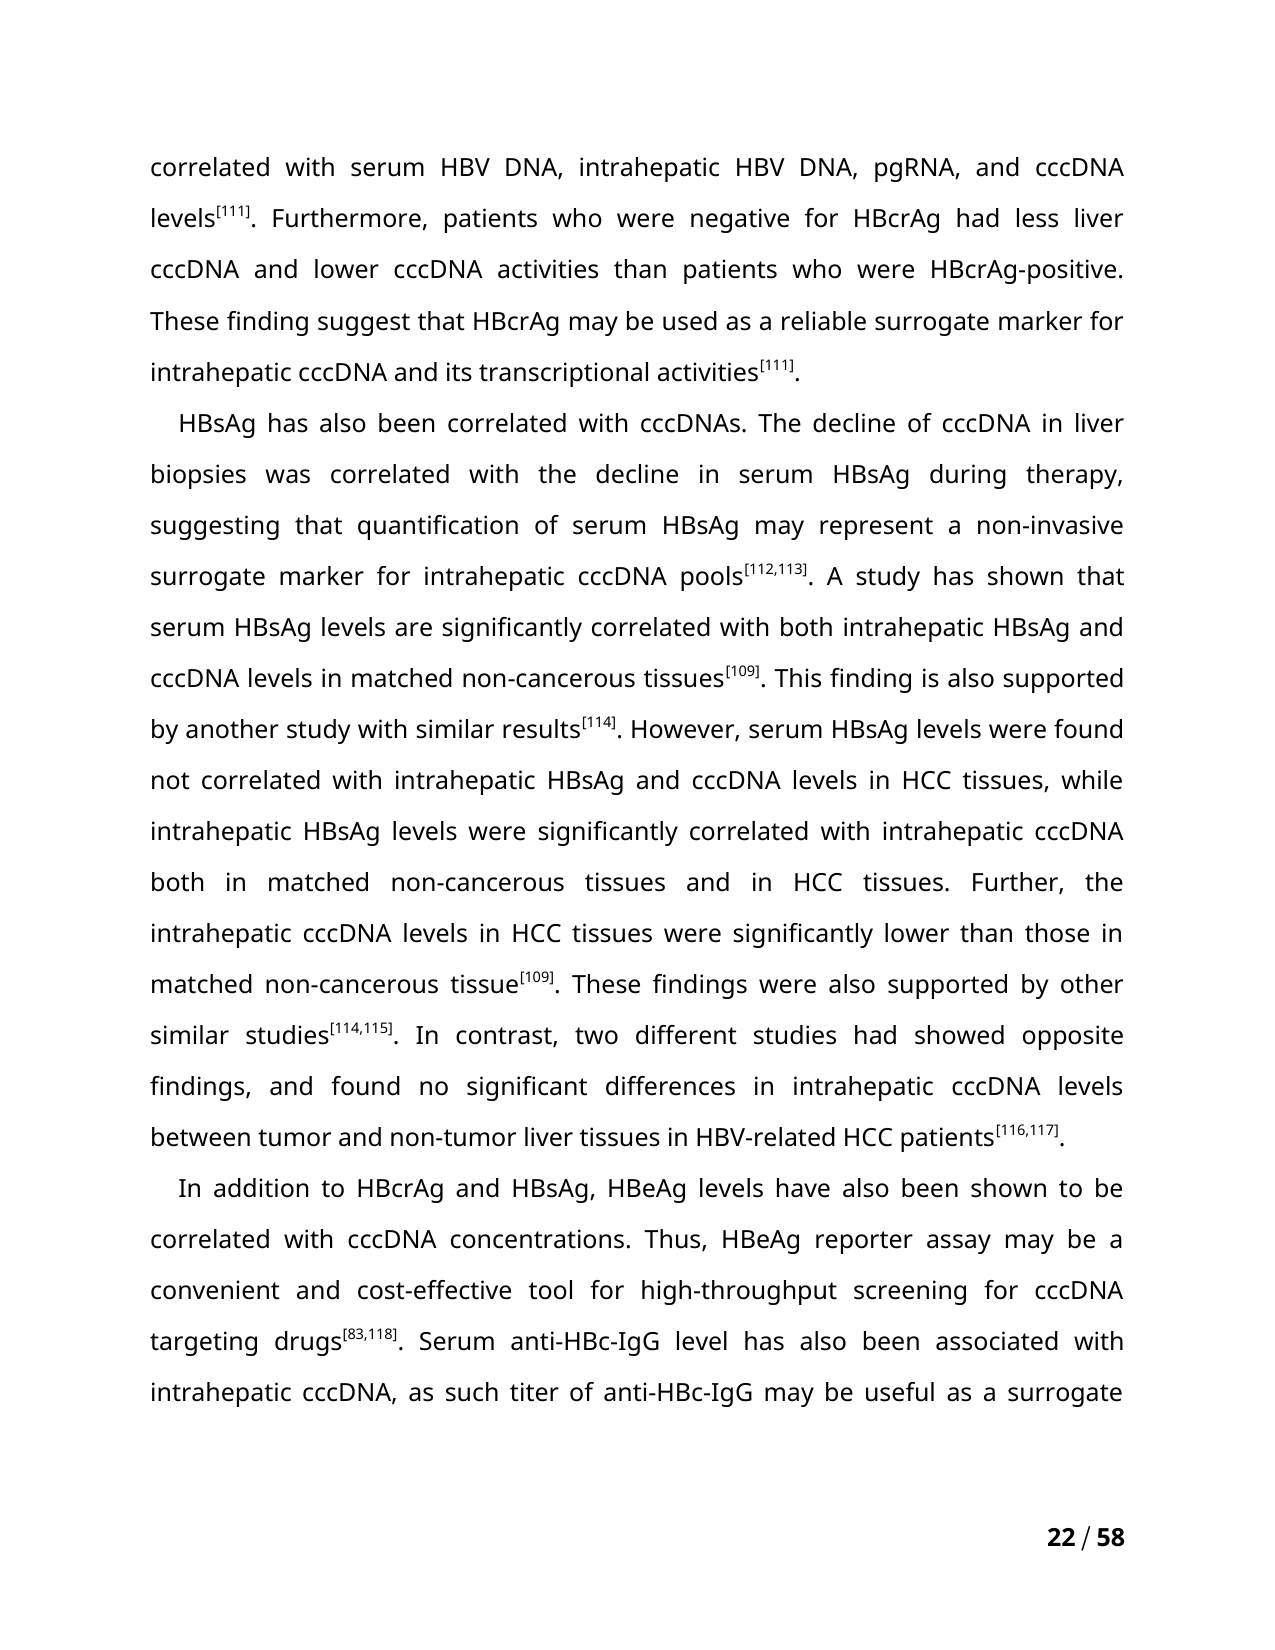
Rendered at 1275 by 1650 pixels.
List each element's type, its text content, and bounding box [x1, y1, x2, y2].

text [150, 1171, 1125, 1409]
text HBsAg has also been correlated with cccDNAs. The decline of cccDNA in liver biopsies was correlated with the decline in serum HBsAg during therapy, suggesting that quantification of serum HBsAg may represent a non-invasive surrogate marker for intrahepatic cccDNA pools[112,113]. A study has shown that serum HBsAg levels are significantly correlated with both intrahepatic HBsAg and cccDNA levels in matched non-cancerous tissues[109]. This finding is also supported by another study with similar results[114]. However, serum HBsAg levels were found not correlated with intrahepatic HBsAg and cccDNA levels in HCC tissues, while intrahepatic HBsAg levels were significantly correlated with intrahepatic cccDNA both in matched non-cancerous tissues and in HCC tissues. Further, the intrahepatic cccDNA levels in HCC tissues were significantly lower than those in matched non-cancerous tissue[109]. These findings were also supported by other similar studies[114,115]. In contrast, two different studies had showed opposite findings, and found no significant differences in intrahepatic cccDNA levels between tumor and non-tumor liver tissues in HBV-related HCC patients[116,117]. [150, 405, 1125, 1154]
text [150, 150, 1125, 388]
